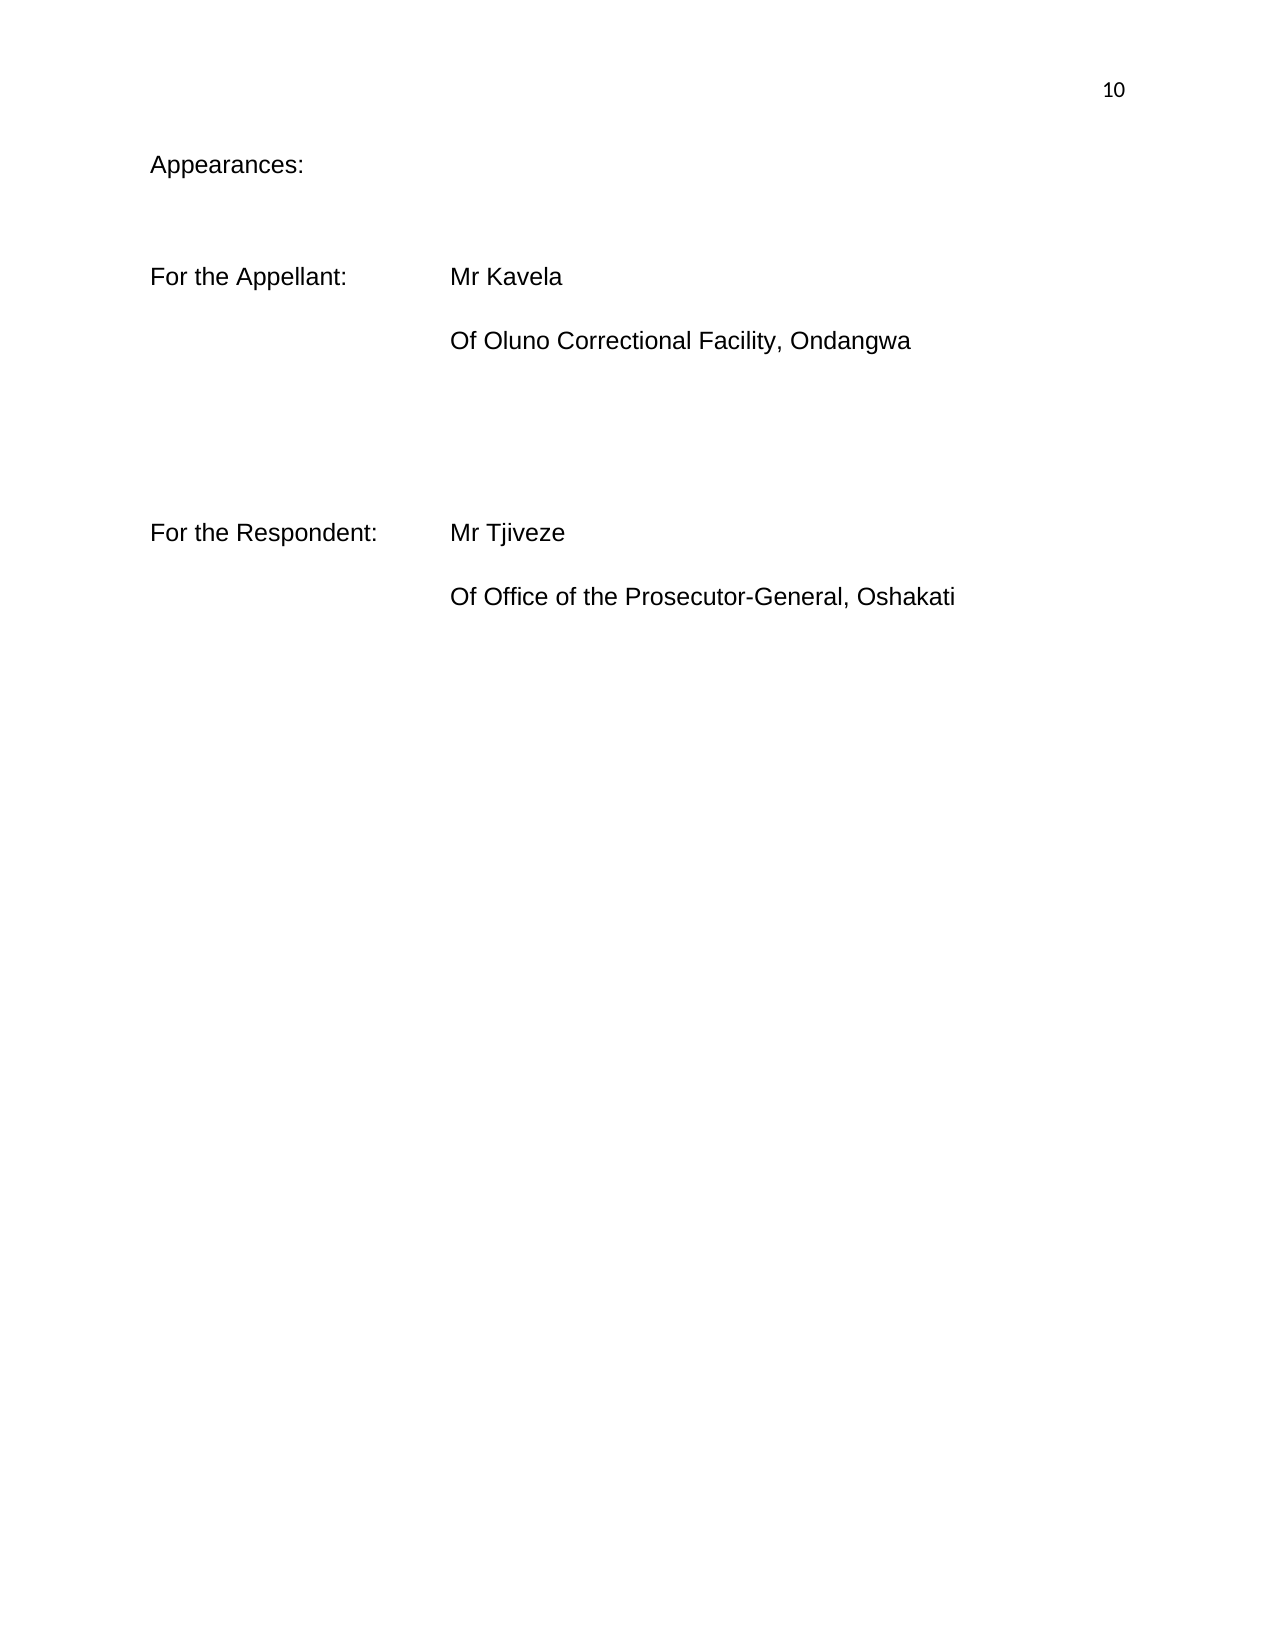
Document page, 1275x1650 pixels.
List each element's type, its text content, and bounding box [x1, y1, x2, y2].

text For the Respondent: Mr Tjiveze [150, 517, 1050, 546]
text Of Office of the Prosecutor-General, Oshakati [150, 581, 1050, 610]
text Appearances: [150, 150, 1125, 179]
text Of Oluno Correctional Facility, Ondangwa [375, 326, 1050, 354]
text For the Appellant: Mr Kavela [150, 262, 1050, 290]
